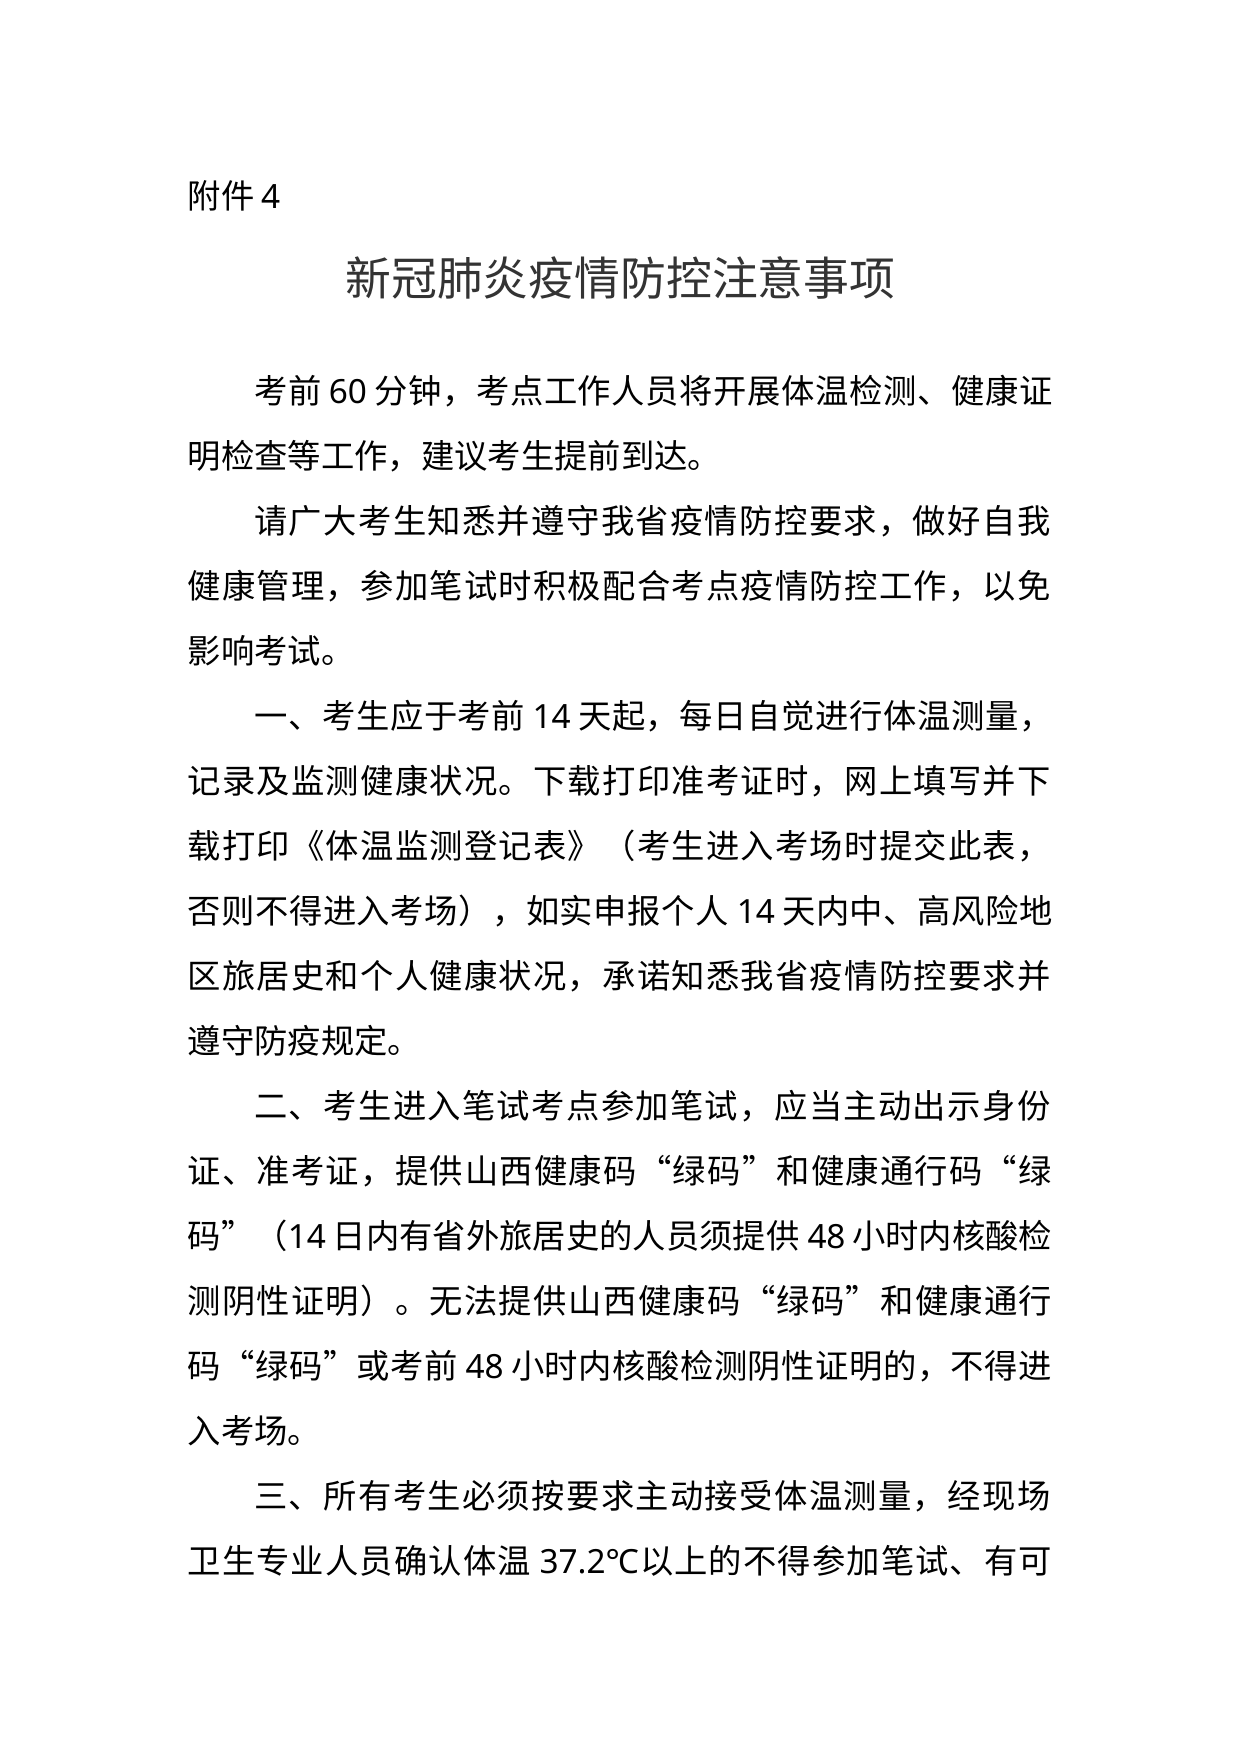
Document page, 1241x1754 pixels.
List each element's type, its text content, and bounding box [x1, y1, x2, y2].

text 二、考生进入笔试考点参加笔试，应当主动出示身份证、准考证，提供山西健康码“绿码”和健康通行码“绿码”（14日内有省外旅居史的人员须提供48小时内核酸检测阴性证明）。无法提供山西健康码“绿码”和健康通行码“绿码”或考前48小时内核酸检测阴性证明的，不得进入考场。 [187, 1072, 1053, 1462]
text 新冠肺炎疫情防控注意事项 [187, 227, 1053, 324]
text 考前60分钟，考点工作人员将开展体温检测、健康证明检查等工作，建议考生提前到达。 [187, 357, 1053, 487]
text 一、考生应于考前14天起，每日自觉进行体温测量，记录及监测健康状况。下载打印准考证时，网上填写并下载打印《体温监测登记表》（考生进入考场时提交此表，否则不得进入考场），如实申报个人14天内中、高风险地区旅居史和个人健康状况，承诺知悉我省疫情防控要求并遵守防疫规定。 [187, 682, 1053, 1072]
text 请广大考生知悉并遵守我省疫情防控要求，做好自我健康管理，参加笔试时积极配合考点疫情防控工作，以免影响考试。 [187, 487, 1053, 682]
text 附件4 [187, 162, 1053, 227]
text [187, 1462, 1053, 1592]
